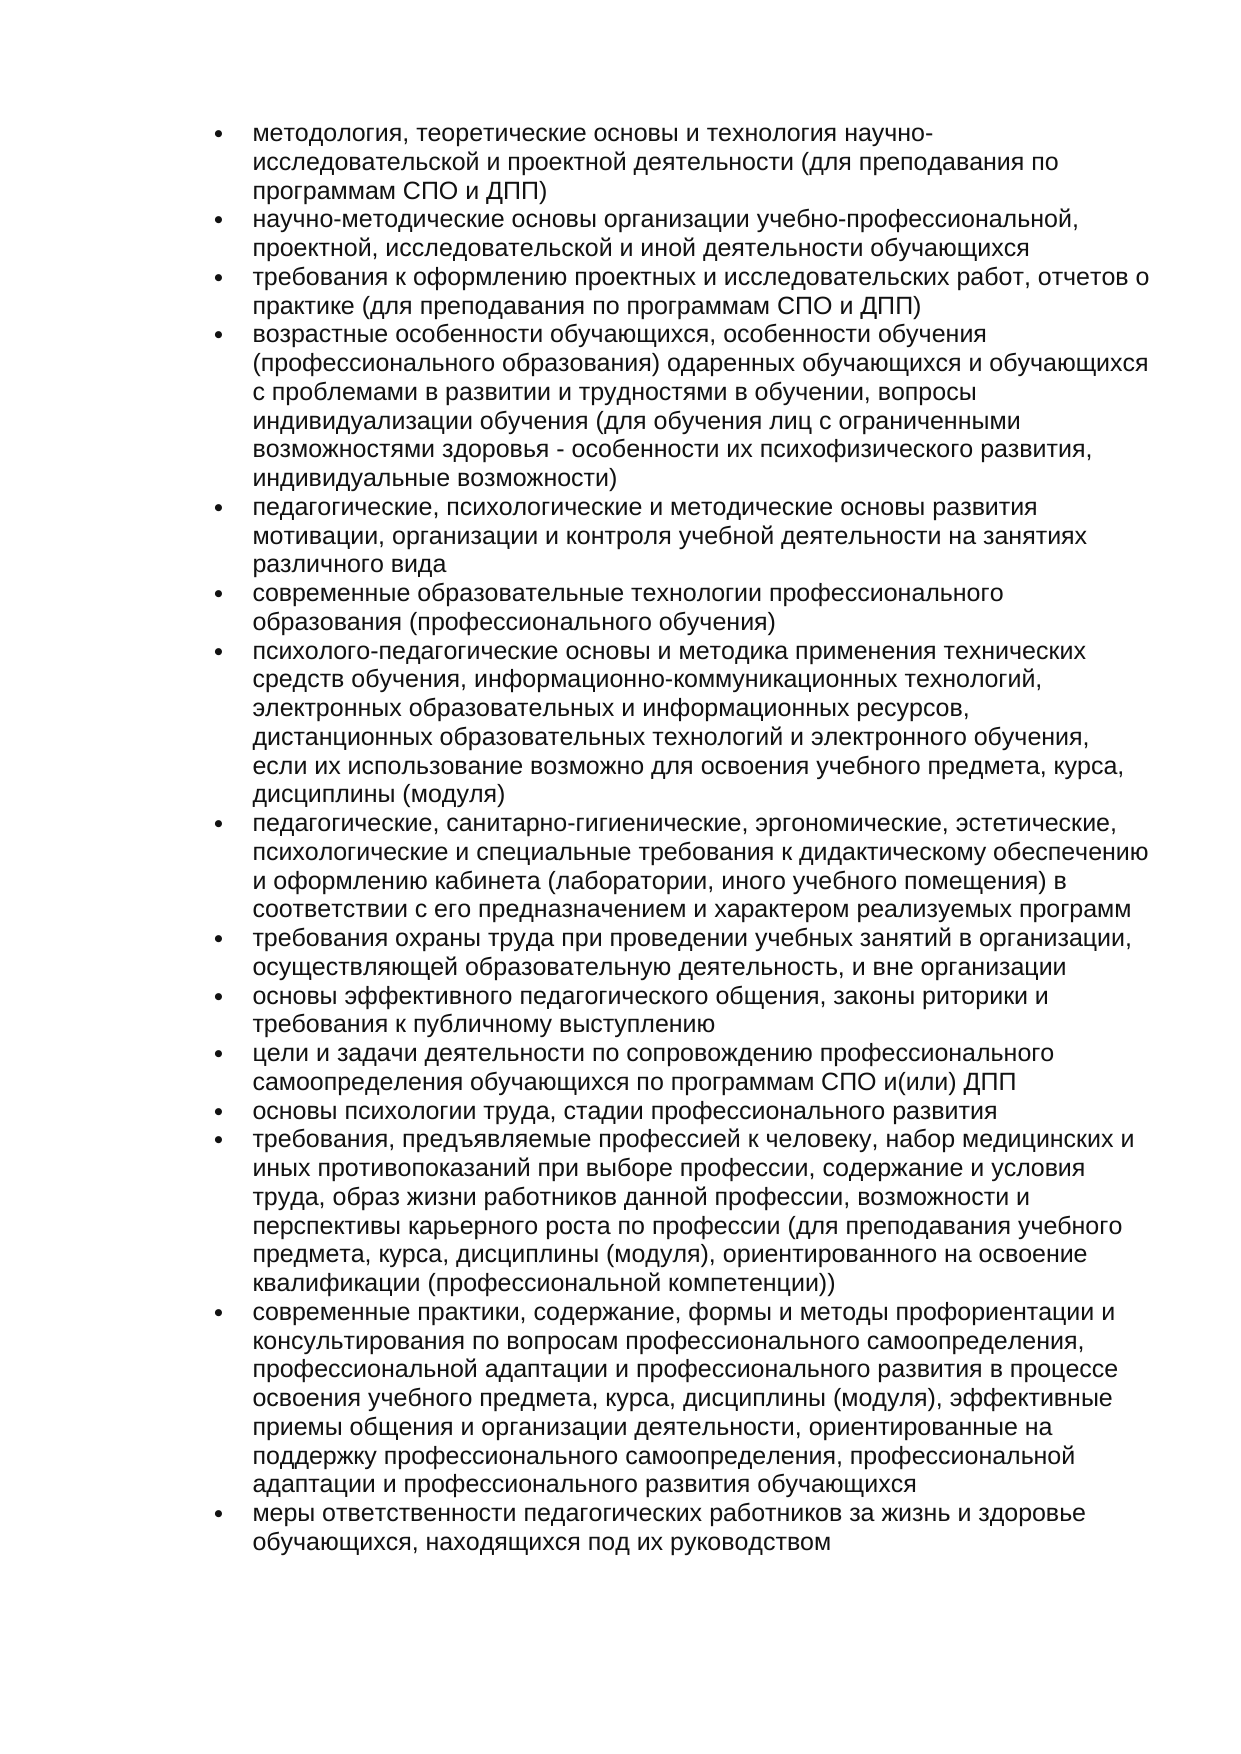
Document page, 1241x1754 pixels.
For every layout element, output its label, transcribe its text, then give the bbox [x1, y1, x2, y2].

list педагогические, психологические и методические основы развития мотивации, организации и контроля учебной деятельности на занятиях различного вида [215, 492, 1152, 578]
list современные практики, содержание, формы и методы профориентации и консультирования по вопросам профессионального самоопределения, профессиональной адаптации и профессионального развития в процессе освоения учебного предмета, курса, дисциплины (модуля), эффективные приемы общения и организации деятельности, ориентированные на поддержку профессионального самоопределения, профессиональной адаптации и профессионального развития обучающихся [215, 1297, 1152, 1498]
list современные образовательные технологии профессионального образования (профессионального обучения) [215, 578, 1152, 636]
list требования, предъявляемые профессией к человеку, набор медицинских и иных противопоказаний при выборе профессии, содержание и условия труда, образ жизни работников данной профессии, возможности и перспективы карьерного роста по профессии (для преподавания учебного предмета, курса, дисциплины (модуля), ориентированного на освоение квалификации (профессиональной компетенции)) [215, 1124, 1152, 1297]
list требования к оформлению проектных и исследовательских работ, отчетов о практике (для преподавания по программам СПО и ДПП) [215, 262, 1152, 319]
list основы эффективного педагогического общения, законы риторики и требования к публичному выступлению [215, 981, 1152, 1038]
list меры ответственности педагогических работников за жизнь и здоровье обучающихся, находящихся под их руководством [215, 1498, 1152, 1556]
list требования охраны труда при проведении учебных занятий в организации, осуществляющей образовательную деятельность, и вне организации [215, 923, 1152, 981]
list педагогические, санитарно-гигиенические, эргономические, эстетические, психологические и специальные требования к дидактическому обеспечению и оформлению кабинета (лаборатории, иного учебного помещения) в соответствии с его предназначением и характером реализуемых программ [215, 808, 1152, 923]
list научно-методические основы организации учебно-профессиональной, проектной, исследовательской и иной деятельности обучающихся [215, 204, 1152, 262]
list психолого-педагогические основы и методика применения технических средств обучения, информационно-коммуникационных технологий, электронных образовательных и информационных ресурсов, дистанционных образовательных технологий и электронного обучения, если их использование возможно для освоения учебного предмета, курса, дисциплины (модуля) [215, 636, 1152, 808]
list возрастные особенности обучающихся, особенности обучения (профессионального образования) одаренных обучающихся и обучающихся с проблемами в развитии и трудностями в обучении, вопросы индивидуализации обучения (для обучения лиц с ограниченными возможностями здоровья - особенности их психофизического развития, индивидуальные возможности) [215, 319, 1152, 492]
list цели и задачи деятельности по сопровождению профессионального самоопределения обучающихся по программам СПО и(или) ДПП [215, 1038, 1152, 1096]
list основы психологии труда, стадии профессионального развития [215, 1096, 1152, 1124]
list методология, теоретические основы и технология научно-исследовательской и проектной деятельности (для преподавания по программам СПО и ДПП) [215, 118, 1152, 204]
